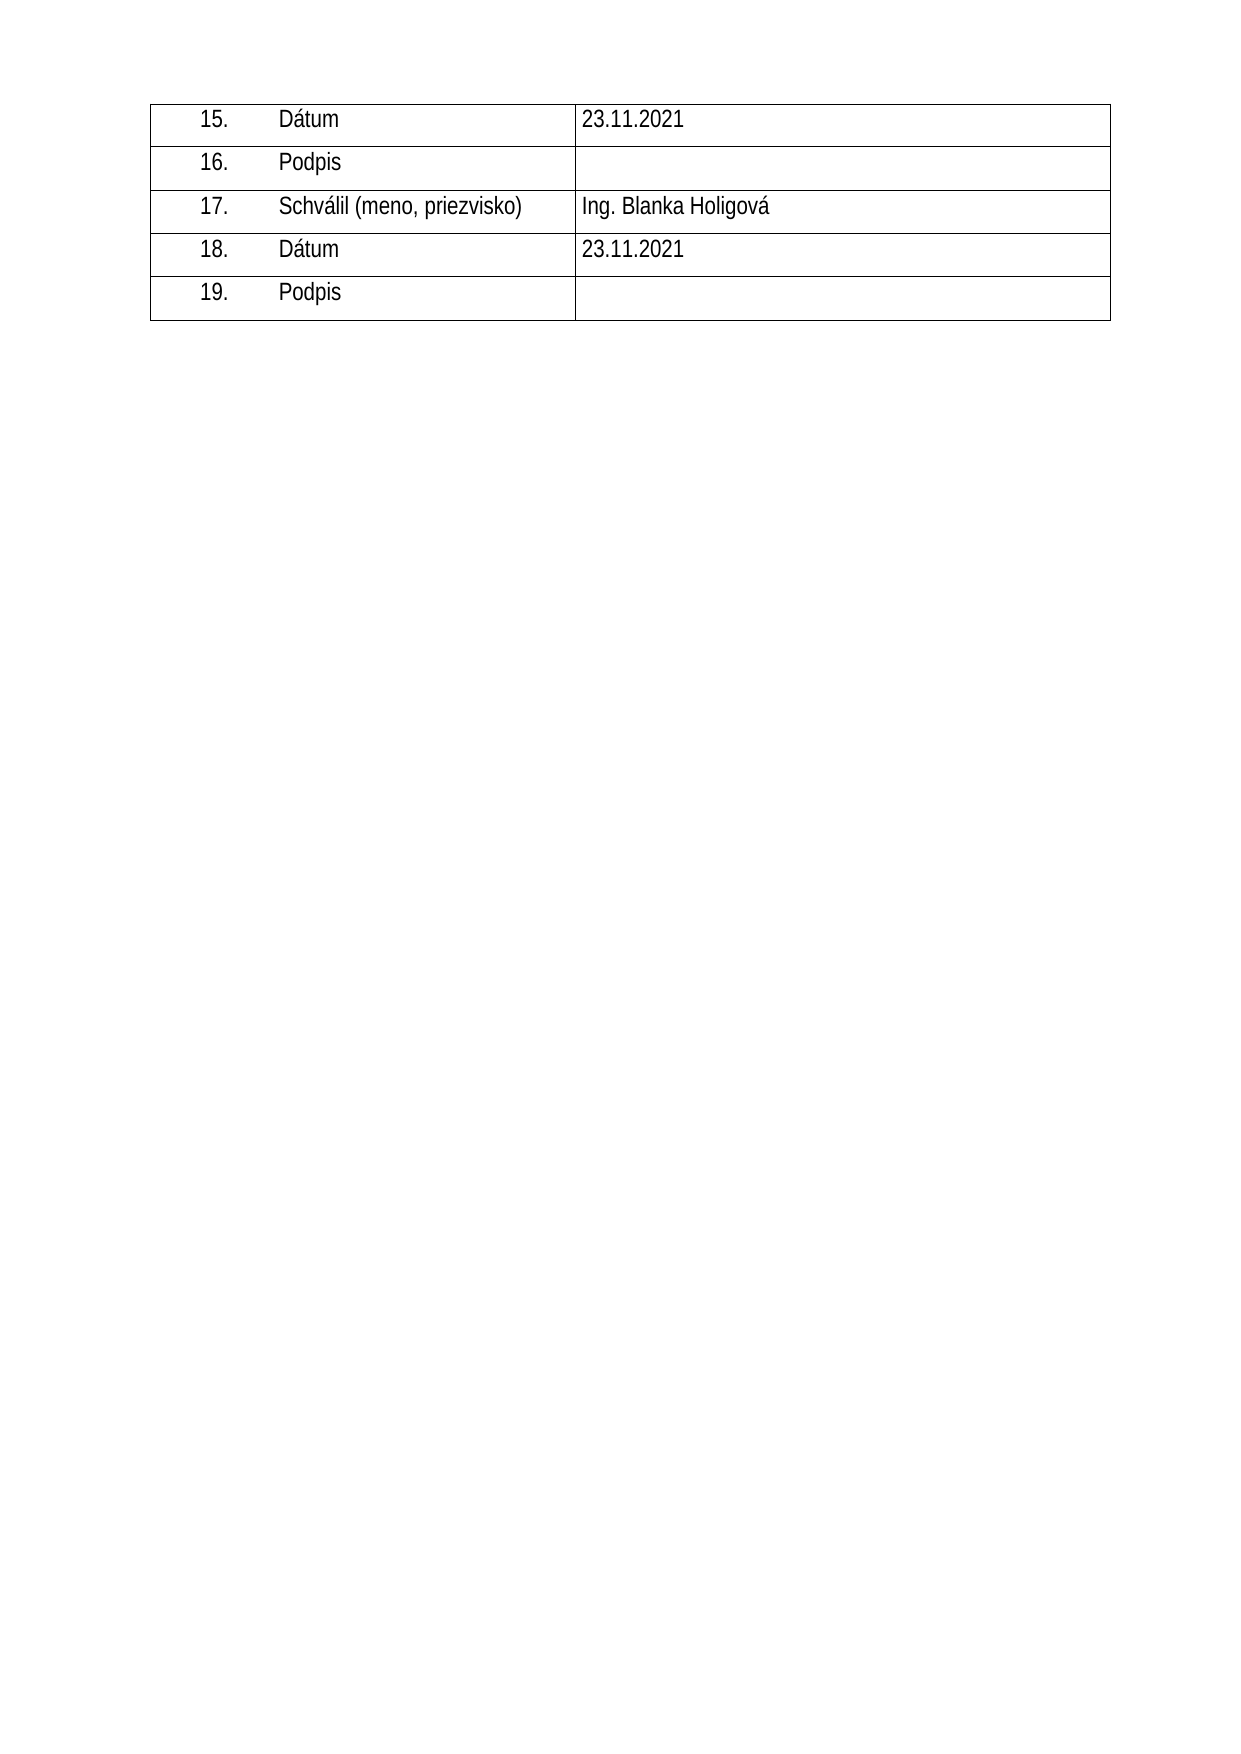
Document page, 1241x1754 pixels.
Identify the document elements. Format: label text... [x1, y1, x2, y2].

table_cell [576, 147, 1110, 190]
table_cell 18. Dátum [151, 234, 575, 276]
table_cell 23.11.2021 [576, 234, 1110, 276]
table_cell 19. Podpis [151, 277, 575, 320]
table_cell 23.11.2021 [576, 105, 1110, 146]
table_cell 15. Dátum [151, 105, 575, 146]
table_cell 16. Podpis [151, 147, 575, 190]
table_cell [576, 277, 1110, 320]
table_cell Ing. Blanka Holigová [576, 191, 1110, 233]
table_cell 17. Schválil (meno, priezvisko) [151, 191, 575, 233]
